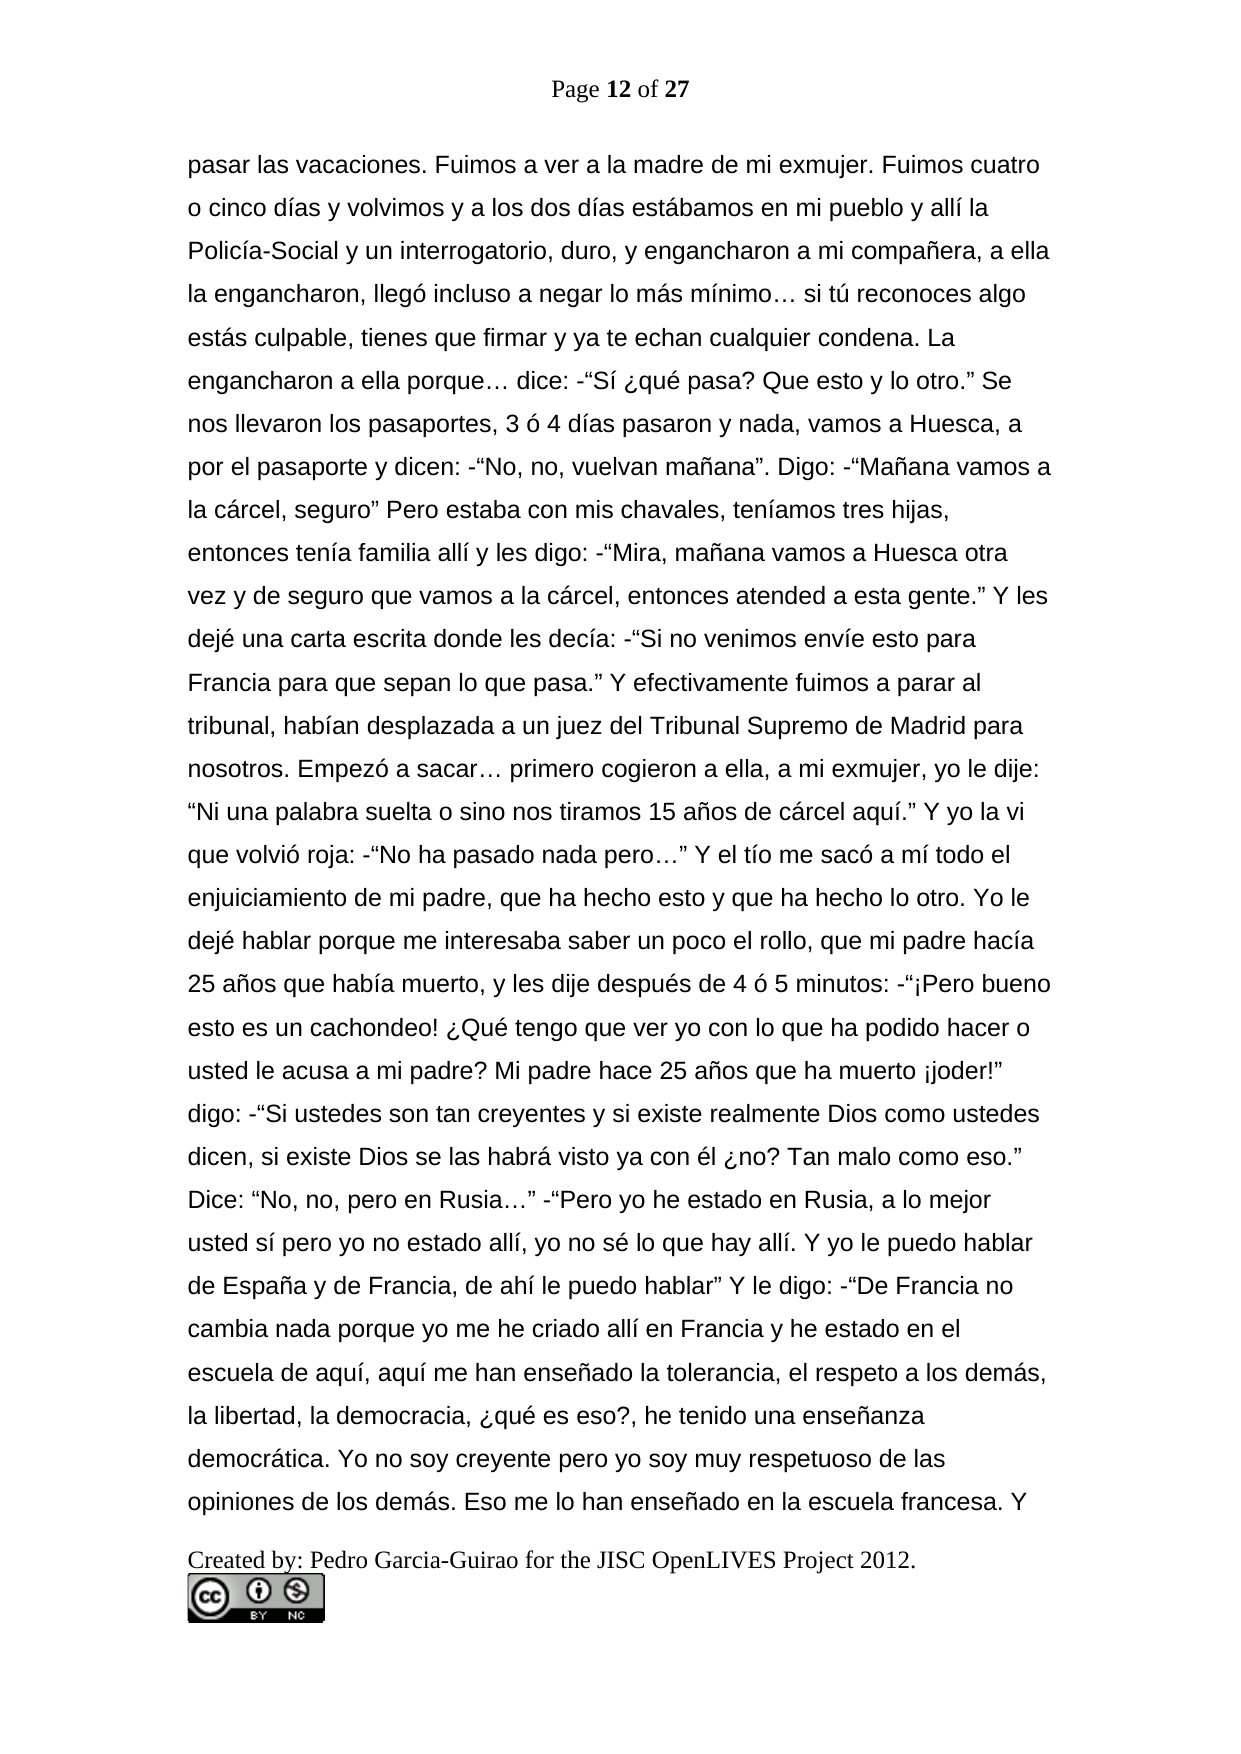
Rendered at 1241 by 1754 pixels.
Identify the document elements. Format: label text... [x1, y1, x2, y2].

picture [187, 1573, 325, 1623]
